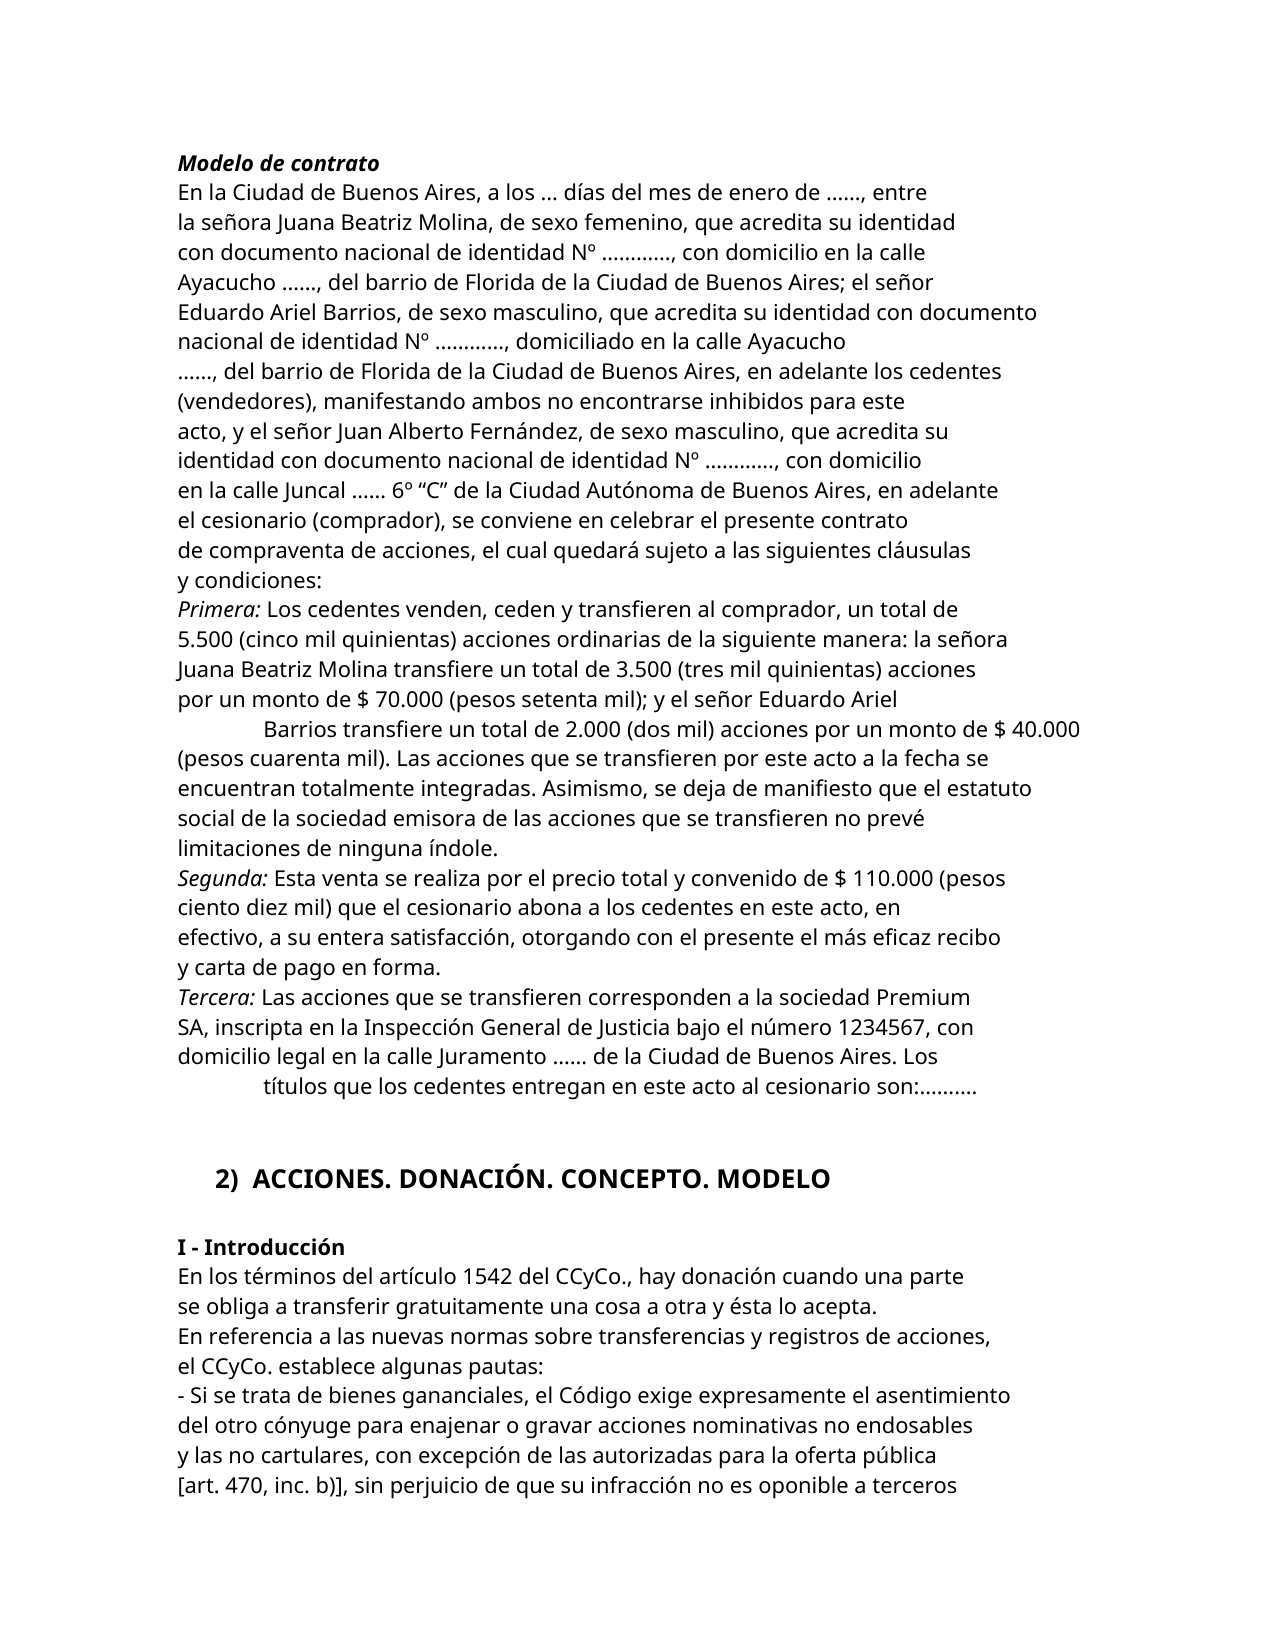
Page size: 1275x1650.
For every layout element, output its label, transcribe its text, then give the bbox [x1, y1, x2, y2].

text el CCyCo. establece algunas pautas: [177, 1351, 1098, 1381]
text Segunda: Esta venta se realiza por el precio total y convenido de $ 110.000 (pesos [177, 863, 1098, 892]
text títulos que los cedentes entregan en este acto al cesionario son:………. [263, 1071, 1087, 1101]
text En la Ciudad de Buenos Aires, a los … días del mes de enero de ……, entre [177, 177, 1098, 207]
text con documento nacional de identidad Nº …………, con domicilio en la calle [177, 237, 1098, 267]
text identidad con documento nacional de identidad Nº …………, con domicilio [177, 446, 1098, 475]
text la señora Juana Beatriz Molina, de sexo femenino, que acredita su identidad [177, 207, 1098, 237]
text por un monto de $ 70.000 (pesos setenta mil); y el señor Eduardo Ariel [177, 684, 1098, 714]
text acto, y el señor Juan Alberto Fernández, de sexo masculino, que acredita su [177, 416, 1098, 446]
text el cesionario (comprador), se conviene en celebrar el presente contrato [177, 505, 1098, 535]
text de compraventa de acciones, el cual quedará sujeto a las siguientes cláusulas [177, 535, 1098, 565]
text (pesos cuarenta mil). Las acciones que se transfieren por este acto a la fecha se [177, 743, 1098, 773]
text Primera: Los cedentes venden, ceden y transfieren al comprador, un total de [177, 594, 1098, 624]
text ciento diez mil) que el cesionario abona a los cedentes en este acto, en [177, 892, 1098, 922]
text Modelo de contrato [177, 148, 1098, 177]
text domicilio legal en la calle Juramento …… de la Ciudad de Buenos Aires. Los [177, 1041, 1098, 1071]
text encuentran totalmente integradas. Asimismo, se deja de manifiesto que el estatuto [177, 773, 1098, 803]
text SA, inscripta en la Inspección General de Justicia bajo el número 1234567, con [177, 1012, 1098, 1041]
text Eduardo Ariel Barrios, de sexo masculino, que acredita su identidad con documento [177, 297, 1098, 326]
text Tercera: Las acciones que se transfieren corresponden a la sociedad Premium [177, 982, 1098, 1012]
text del otro cónyuge para enajenar o gravar acciones nominativas no endosables [177, 1410, 1098, 1440]
text (vendedores), manifestando ambos no encontrarse inhibidos para este [177, 386, 1098, 416]
text y condiciones: [177, 565, 1098, 594]
text [art. 470, inc. b)], sin perjuicio de que su infracción no es oponible a terceros [177, 1470, 1098, 1500]
text social de la sociedad emisora de las acciones que se transfieren no prevé [177, 803, 1098, 833]
text limitaciones de ninguna índole. [177, 833, 1098, 863]
text Barrios transfiere un total de 2.000 (dos mil) acciones por un monto de $ 40.000 [263, 714, 1087, 743]
text y carta de pago en forma. [177, 952, 1098, 982]
text nacional de identidad Nº …………, domiciliado en la calle Ayacucho [177, 326, 1098, 356]
text En referencia a las nuevas normas sobre transferencias y registros de acciones, [177, 1321, 1098, 1351]
text y las no cartulares, con excepción de las autorizadas para la oferta pública [177, 1440, 1098, 1470]
text - Si se trata de bienes gananciales, el Código exige expresamente el asentimiento [177, 1381, 1098, 1410]
text Ayacucho ……, del barrio de Florida de la Ciudad de Buenos Aires; el señor [177, 267, 1098, 297]
text se obliga a transferir gratuitamente una cosa a otra y ésta lo acepta. [177, 1291, 1098, 1321]
text ……, del barrio de Florida de la Ciudad de Buenos Aires, en adelante los cedentes [177, 356, 1098, 386]
text en la calle Juncal …… 6º “C” de la Ciudad Autónoma de Buenos Aires, en adelante [177, 475, 1098, 505]
text En los términos del artículo 1542 del CCyCo., hay donación cuando una parte [177, 1261, 1098, 1291]
text Juana Beatriz Molina transfiere un total de 3.500 (tres mil quinientas) acciones [177, 654, 1098, 684]
text efectivo, a su entera satisfacción, otorgando con el presente el más eficaz recibo [177, 922, 1098, 952]
text I - Introducción [177, 1232, 1098, 1261]
text 5.500 (cinco mil quinientas) acciones ordinarias de la siguiente manera: la señora [177, 624, 1098, 654]
list ACCIONES. DONACIÓN. CONCEPTO. MODELO [215, 1161, 1098, 1196]
